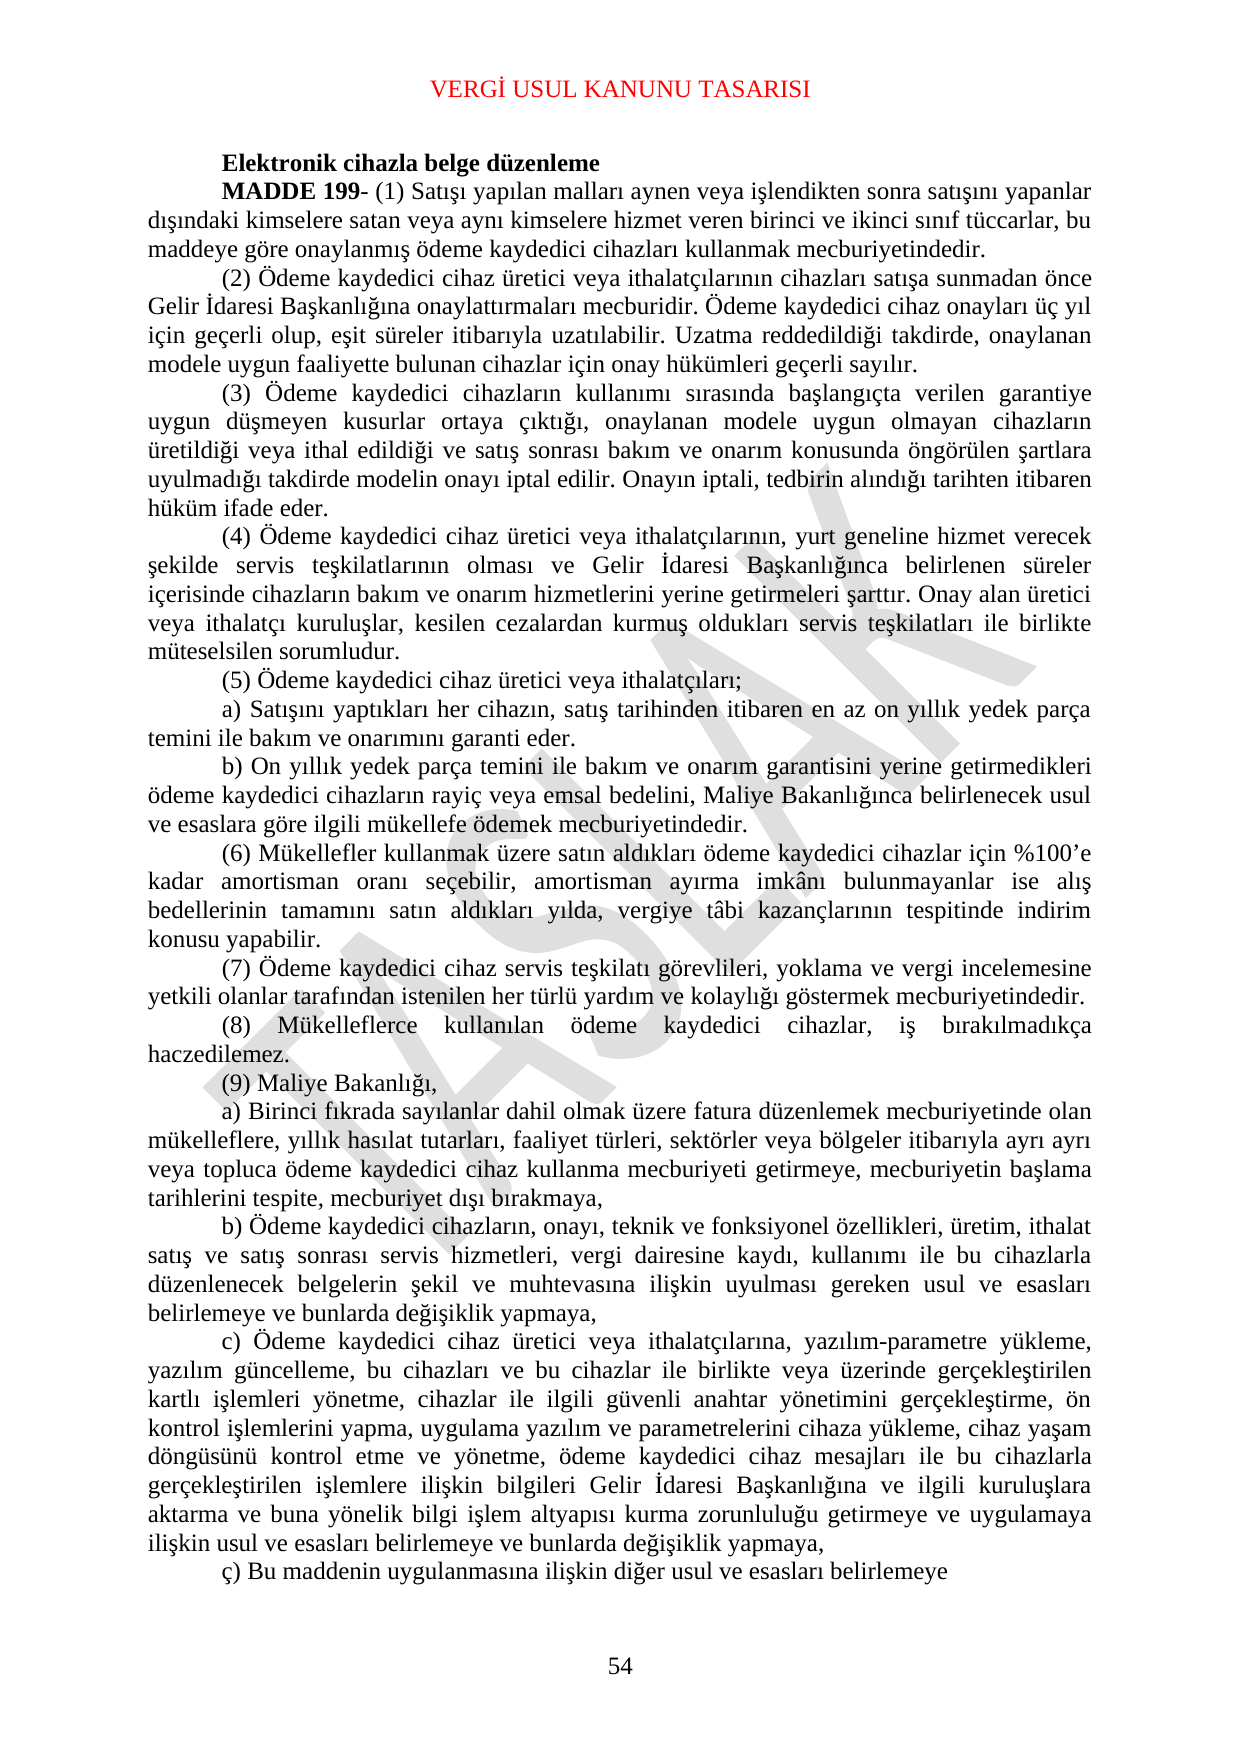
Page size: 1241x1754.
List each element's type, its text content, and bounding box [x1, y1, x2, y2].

text (2) Ödeme kaydedici cihaz üretici veya ithalatçılarının cihazları satışa sunmadan önce Gelir İdaresi Başkanlığına onaylattırmaları mecburidir. Ödeme kaydedici cihaz onayları üç yıl için geçerli olup, eşit süreler itibarıyla uzatılabilir. Uzatma reddedildiği takdirde, onaylanan modele uygun faaliyette bulunan cihazlar için onay hükümleri geçerli sayılır. [148, 263, 1092, 378]
text b) On yıllık yedek parça temini ile bakım ve onarım garantisini yerine getirmedikleri ödeme kaydedici cihazların rayiç veya emsal bedelini, Maliye Bakanlığınca belirlenecek usul ve esaslara göre ilgili mükellefe ödemek mecburiyetindedir. [148, 751, 1092, 838]
text b) Ödeme kaydedici cihazların, onayı, teknik ve fonksiyonel özellikleri, üretim, ithalat satış ve satış sonrası servis hizmetleri, vergi dairesine kaydı, kullanımı ile bu cihazlarla düzenlenecek belgelerin şekil ve muhtevasına ilişkin uyulması gereken usul ve esasları belirlemeye ve bunlarda değişiklik yapmaya, [148, 1211, 1092, 1326]
text (9) Maliye Bakanlığı, [148, 1068, 1092, 1096]
text (4) Ödeme kaydedici cihaz üretici veya ithalatçılarının, yurt geneline hizmet verecek şekilde servis teşkilatlarının olması ve Gelir İdaresi Başkanlığınca belirlenen süreler içerisinde cihazların bakım ve onarım hizmetlerini yerine getirmeleri şarttır. Onay alan üretici veya ithalatçı kuruluşlar, kesilen cezalardan kurmuş oldukları servis teşkilatları ile birlikte müteselsilen sorumludur. [148, 521, 1092, 665]
text Elektronik cihazla belge düzenleme [148, 148, 1092, 176]
text a) Birinci fıkrada sayılanlar dahil olmak üzere fatura düzenlemek mecburiyetinde olan mükelleflere, yıllık hasılat tutarları, faaliyet türleri, sektörler veya bölgeler itibarıyla ayrı ayrı veya topluca ödeme kaydedici cihaz kullanma mecburiyeti getirmeye, mecburiyetin başlama tarihlerini tespite, mecburiyet dışı bırakmaya, [148, 1096, 1092, 1211]
text (5) Ödeme kaydedici cihaz üretici veya ithalatçıları; [148, 665, 1092, 694]
text (7) Ödeme kaydedici cihaz servis teşkilatı görevlileri, yoklama ve vergi incelemesine yetkili olanlar tarafından istenilen her türlü yardım ve kolaylığı göstermek mecburiyetindedir. [148, 953, 1092, 1010]
text (3) Ödeme kaydedici cihazların kullanımı sırasında başlangıçta verilen garantiye uygun düşmeyen kusurlar ortaya çıktığı, onaylanan modele uygun olmayan cihazların üretildiği veya ithal edildiği ve satış sonrası bakım ve onarım konusunda öngörülen şartlara uyulmadığı takdirde modelin onayı iptal edilir. Onayın iptali, tedbirin alındığı tarihten itibaren hüküm ifade eder. [148, 378, 1092, 521]
text (6) Mükellefler kullanmak üzere satın aldıkları ödeme kaydedici cihazlar için %100’e kadar amortisman oranı seçebilir, amortisman ayırma imkânı bulunmayanlar ise alış bedellerinin tamamını satın aldıkları yılda, vergiye tâbi kazançlarının tespitinde indirim konusu yapabilir. [148, 838, 1092, 953]
text (8) Mükelleflerce kullanılan ödeme kaydedici cihazlar, iş bırakılmadıkça haczedilemez. [148, 1010, 1092, 1068]
text MADDE 199- (1) Satışı yapılan malları aynen veya işlendikten sonra satışını yapanlar dışındaki kimselere satan veya aynı kimselere hizmet veren birinci ve ikinci sınıf tüccarlar, bu maddeye göre onaylanmış ödeme kaydedici cihazları kullanmak mecburiyetindedir. [148, 176, 1092, 263]
text ç) Bu maddenin uygulanmasına ilişkin diğer usul ve esasları belirlemeye [148, 1556, 1092, 1585]
text c) Ödeme kaydedici cihaz üretici veya ithalatçılarına, yazılım-parametre yükleme, yazılım güncelleme, bu cihazları ve bu cihazlar ile birlikte veya üzerinde gerçekleştirilen kartlı işlemleri yönetme, cihazlar ile ilgili güvenli anahtar yönetimini gerçekleştirme, ön kontrol işlemlerini yapma, uygulama yazılım ve parametrelerini cihaza yükleme, cihaz yaşam döngüsünü kontrol etme ve yönetme, ödeme kaydedici cihaz mesajları ile bu cihazlarla gerçekleştirilen işlemlere ilişkin bilgileri Gelir İdaresi Başkanlığına ve ilgili kuruluşlara aktarma ve buna yönelik bilgi işlem altyapısı kurma zorunluluğu getirmeye ve uygulamaya ilişkin usul ve esasları belirlemeye ve bunlarda değişiklik yapmaya, [148, 1326, 1092, 1556]
text a) Satışını yaptıkları her cihazın, satış tarihinden itibaren en az on yıllık yedek parça temini ile bakım ve onarımını garanti eder. [148, 694, 1092, 751]
